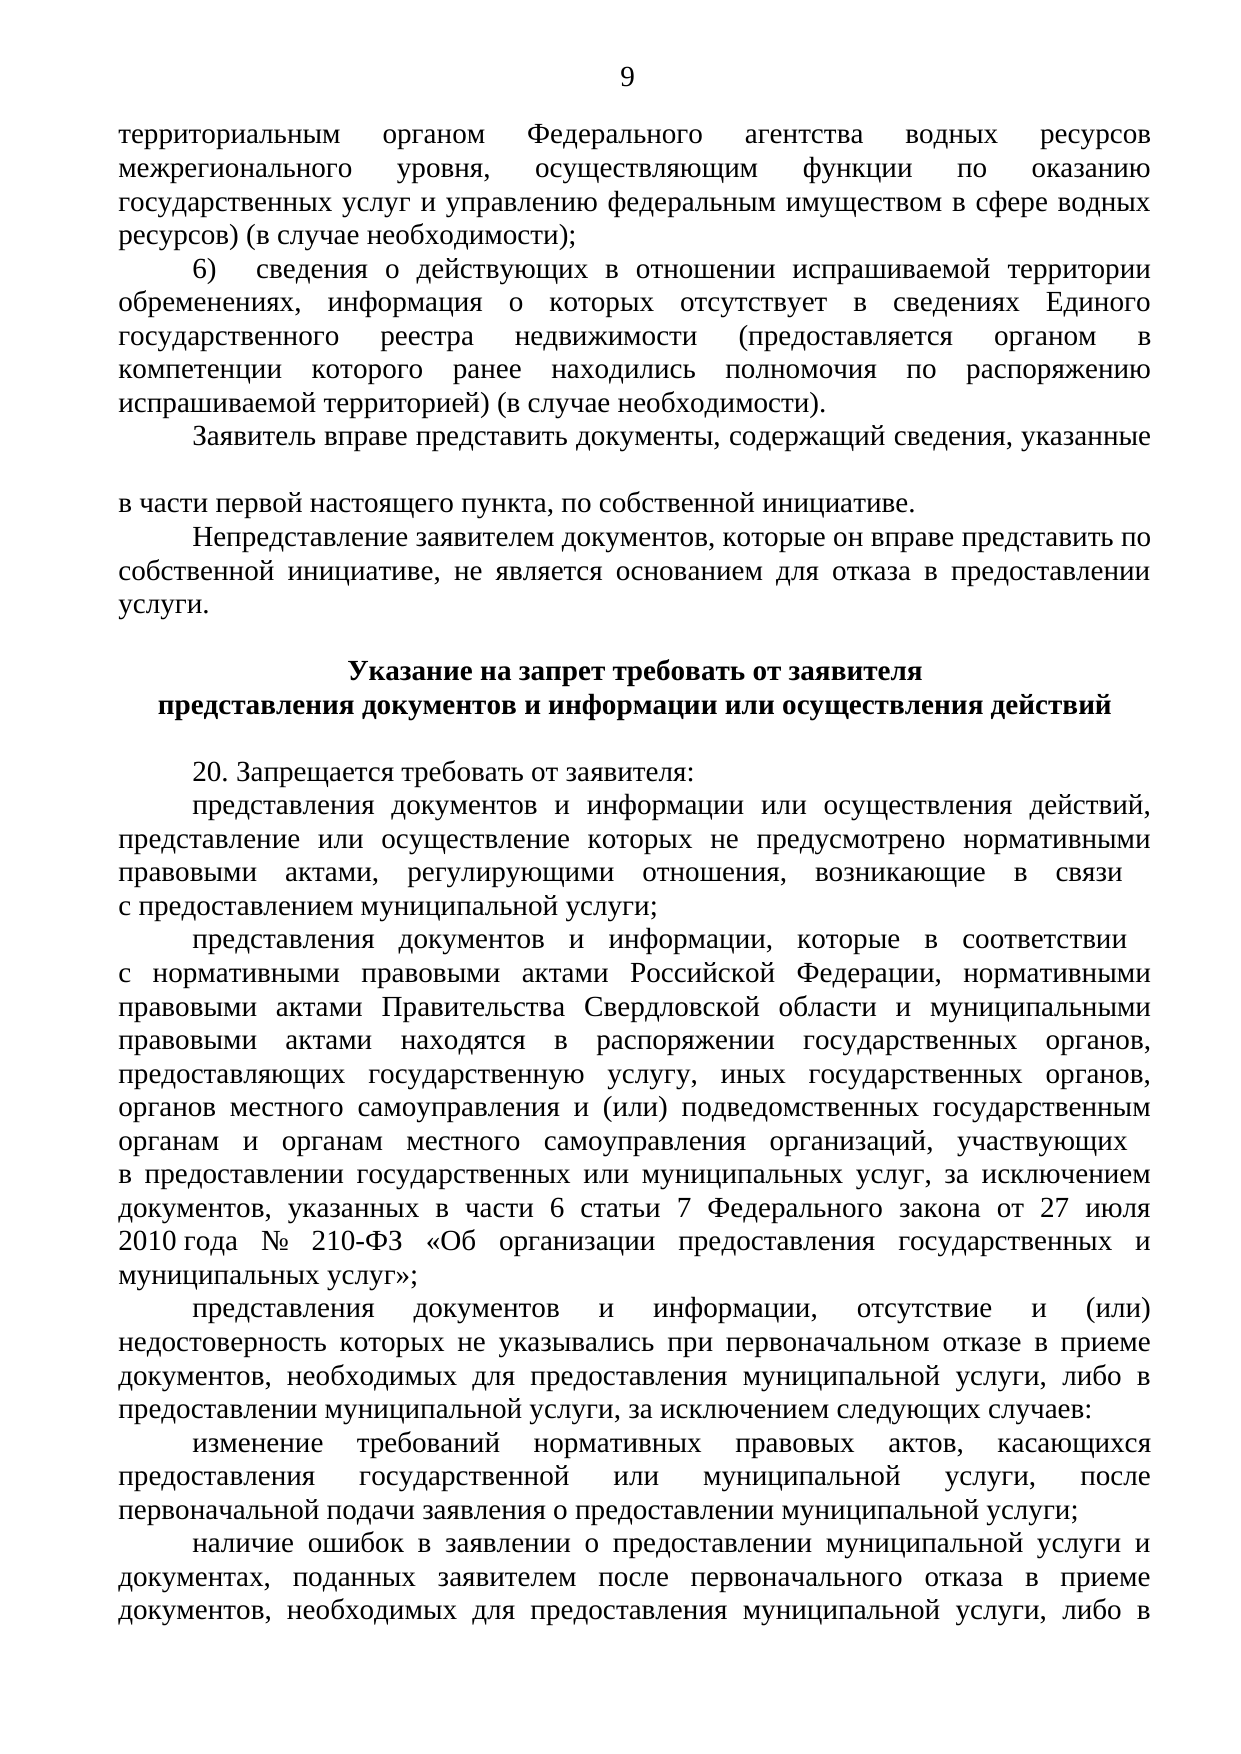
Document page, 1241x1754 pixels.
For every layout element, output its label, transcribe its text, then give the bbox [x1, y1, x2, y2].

text представления документов и информации, отсутствие и (или) недостоверность которых не указывались при первоначальном отказе в приеме документов, необходимых для предоставления муниципальной услуги, либо в предоставлении муниципальной услуги, за исключением следующих случаев: [118, 1291, 1152, 1425]
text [118, 117, 1152, 251]
text представления документов и информации или осуществления действий [118, 687, 1152, 720]
text Заявитель вправе представить документы, содержащий сведения, указанные в части первой настоящего пункта, по собственной инициативе. [118, 418, 1152, 519]
text 6) сведения о действующих в отношении испрашиваемой территории обременениях, информация о которых отсутствует в сведениях Единого государственного реестра недвижимости (предоставляется органом в компетенции которого ранее находились полномочия по распоряжению испрашиваемой территорией) (в случае необходимости). [118, 251, 1152, 418]
text представления документов и информации или осуществления действий, представление или осуществление которых не предусмотрено нормативными правовыми актами, регулирующими отношения, возникающие в связи с предоставлением муниципальной услуги; [118, 787, 1152, 922]
text представления документов и информации, которые в соответствии с нормативными правовыми актами Российской Федерации, нормативными правовыми актами Правительства Свердловской области и муниципальными правовыми актами находятся в распоряжении государственных органов, предоставляющих государственную услугу, иных государственных органов, органов местного самоуправления и (или) подведомственных государственным органам и органам местного самоуправления организаций, участвующих в предоставлении государственных или муниципальных услуг, за исключением документов, указанных в части 6 статьи 7 Федерального закона от 27 июля 2010 года № 210-ФЗ «Об организации предоставления государственных и муниципальных услуг»; [118, 922, 1152, 1291]
text 20. Запрещается требовать от заявителя: [118, 754, 1152, 787]
text изменение требований нормативных правовых актов, касающихся предоставления государственной или муниципальной услуги, после первоначальной подачи заявления о предоставлении муниципальной услуги; [118, 1425, 1152, 1525]
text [118, 1525, 1152, 1626]
text Непредставление заявителем документов, которые он вправе представить по собственной инициативе, не является основанием для отказа в предоставлении услуги. [118, 519, 1152, 620]
text Указание на запрет требовать от заявителя [118, 653, 1152, 687]
